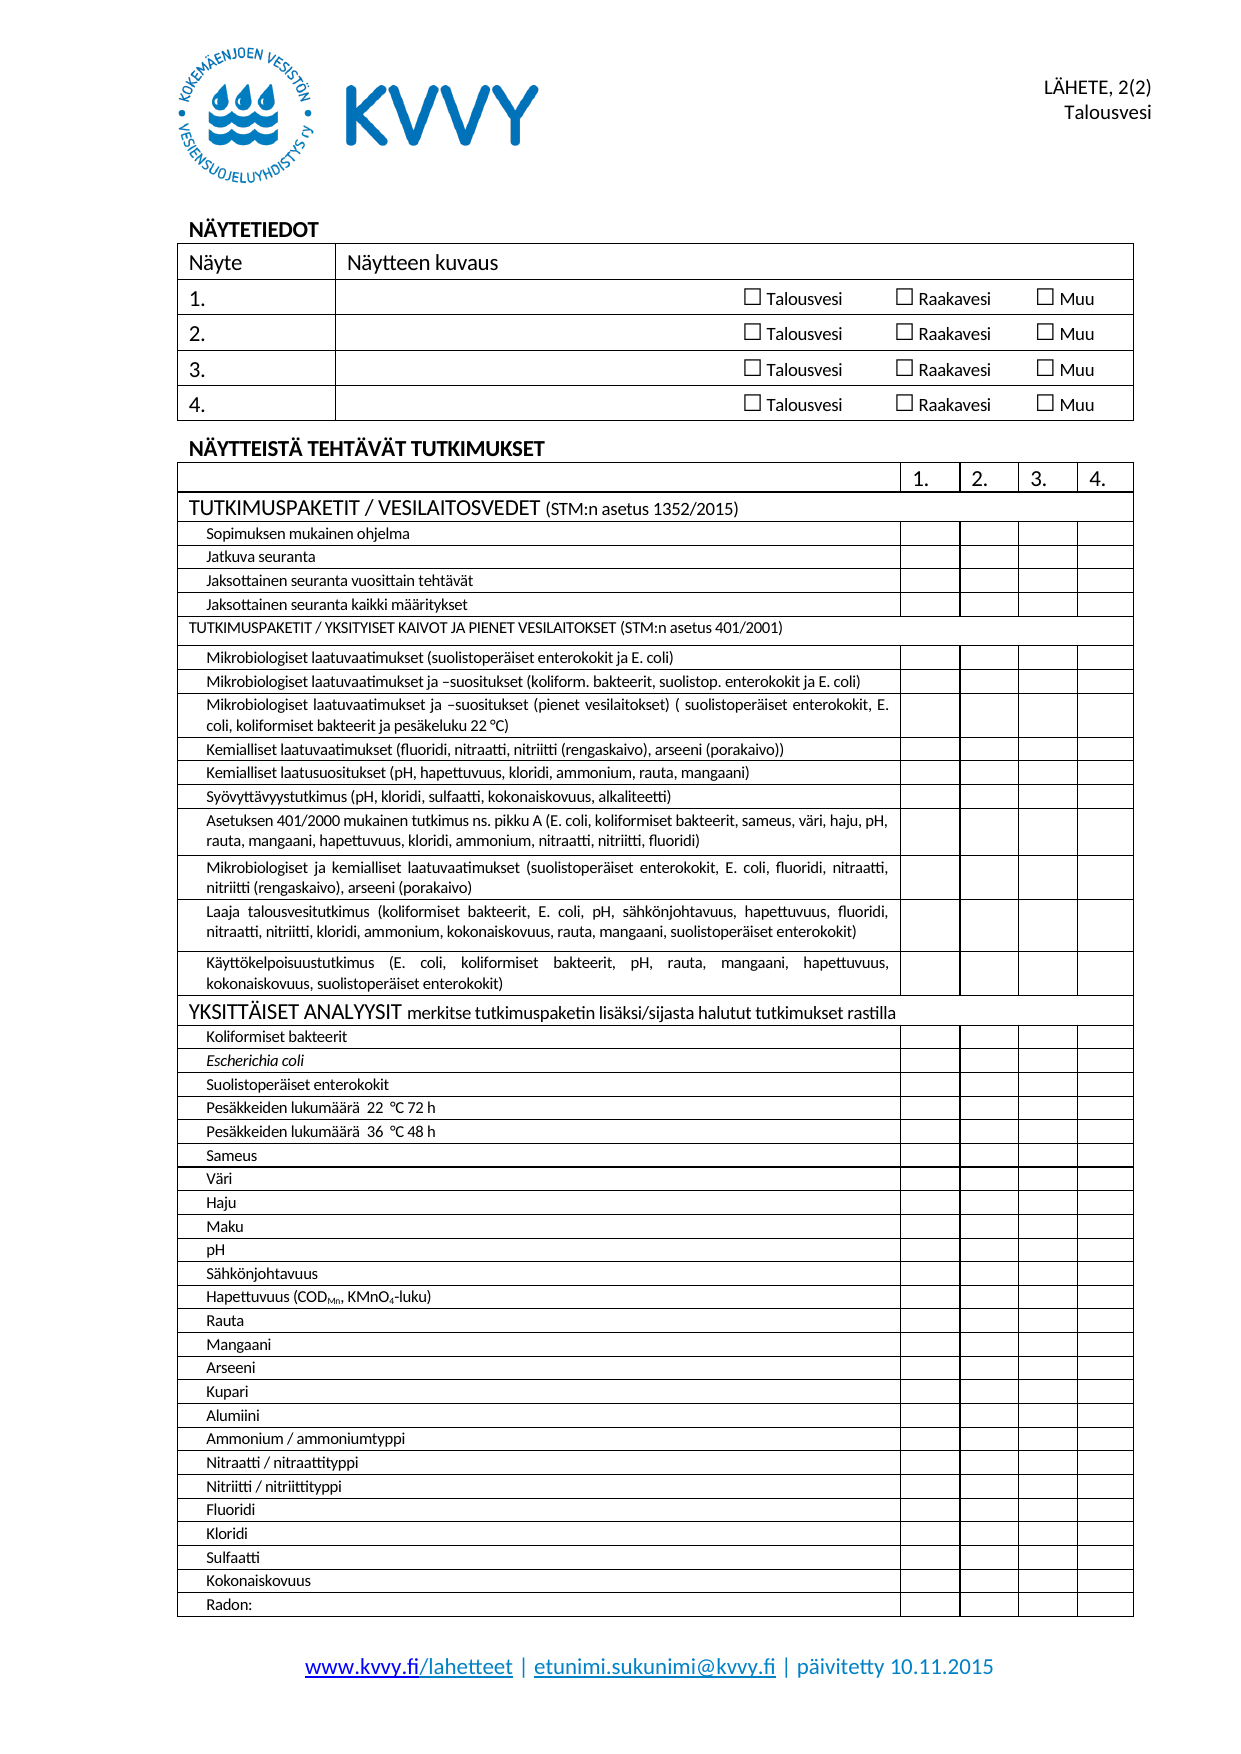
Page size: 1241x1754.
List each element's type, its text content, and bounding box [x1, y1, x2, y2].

table_cell Suolistoperäiset enterokokit [178, 1073, 900, 1096]
table_cell Syövyttävyystutkimus (pH, kloridi, sulfaatti, kokonaiskovuus, alkaliteetti) [178, 785, 900, 808]
table_cell Sähkönjohtavuus [178, 1262, 900, 1285]
table_cell [1019, 856, 1077, 899]
table_cell Muu [1024, 280, 1133, 314]
table_cell Kemialliset laatusuositukset (pH, hapettuvuus, kloridi, ammonium, rauta, mangaani) [178, 761, 900, 784]
table_cell [1019, 1546, 1077, 1568]
table_cell [961, 900, 1018, 951]
table_cell Raakavesi [879, 315, 1024, 349]
table_cell [901, 1097, 959, 1119]
table_header [731, 244, 878, 279]
table_cell [901, 1546, 959, 1568]
table_cell [901, 1191, 959, 1214]
table_cell Talousvesi [731, 386, 878, 420]
table_cell [961, 1404, 1018, 1427]
table_cell Muu [1024, 351, 1133, 385]
table_cell [1019, 1262, 1077, 1285]
table_cell [1078, 522, 1133, 545]
table_cell [961, 1333, 1018, 1356]
table_cell [961, 1357, 1018, 1379]
table_cell [1078, 761, 1133, 784]
table_cell [961, 1475, 1018, 1497]
table_cell TUTKIMUSPAKETIT / YKSITYISET KAIVOT JA PIENET VESILAITOKSET (STM:n asetus 401/2001) [178, 617, 1133, 645]
table_cell [1019, 809, 1077, 855]
table_cell [961, 952, 1018, 995]
table_cell [1078, 1522, 1133, 1545]
table_cell Koliformiset bakteerit [178, 1026, 900, 1048]
table_cell [336, 386, 731, 420]
table_header Näytteen kuvaus [336, 244, 731, 279]
table_cell [961, 1570, 1018, 1592]
table_cell Raakavesi [879, 351, 1024, 385]
table_header 1. [901, 463, 959, 491]
table_cell [961, 738, 1018, 760]
table_cell [1019, 738, 1077, 760]
table_cell Jaksottainen seuranta kaikki määritykset [178, 593, 900, 616]
table_cell [1078, 1451, 1133, 1474]
table_cell [1019, 1239, 1077, 1261]
table_cell Sopimuksen mukainen ohjelma [178, 522, 900, 545]
table_cell Mikrobiologiset laatuvaatimukset ja –suositukset (pienet vesilaitokset) ( suolistoperäiset enterokokit, E. coli, koliformiset bakteerit ja pesäkeluku ) [178, 694, 900, 737]
table_cell Kokonaiskovuus [178, 1570, 900, 1592]
table_cell Raakavesi [879, 386, 1024, 420]
table_cell [1019, 646, 1077, 669]
table_cell [1019, 1120, 1077, 1143]
table_cell [961, 1428, 1018, 1450]
table_cell [901, 646, 959, 669]
table_cell [1019, 952, 1077, 995]
table_cell [961, 785, 1018, 808]
table_cell [1078, 694, 1133, 737]
table_cell [901, 761, 959, 784]
table_cell [901, 1120, 959, 1143]
table_cell Mikrobiologiset laatuvaatimukset ja –suositukset (koliform. bakteerit, suolistop. enterokokit ja E. coli) [178, 670, 900, 692]
table_cell Jatkuva seuranta [178, 546, 900, 568]
table_cell [961, 809, 1018, 855]
table_cell [901, 900, 959, 951]
table_cell [1078, 569, 1133, 592]
table_cell Mikrobiologiset laatuvaatimukset (suolistoperäiset enterokokit ja E. coli) [178, 646, 900, 669]
table_cell [1078, 1168, 1133, 1190]
table_cell pH [178, 1239, 900, 1261]
table_cell [1078, 785, 1133, 808]
table_cell [901, 1049, 959, 1072]
table_cell [336, 315, 731, 349]
table_cell [961, 522, 1018, 545]
table_cell [1019, 1404, 1077, 1427]
table_cell Muu [1024, 315, 1133, 349]
table_cell [1019, 569, 1077, 592]
table_cell Muu [1024, 386, 1133, 420]
table_cell TUTKIMUSPAKETIT / VESILAITOSVEDET (STM:n asetus 1352/2015) 1. 2. 3. [178, 493, 1133, 521]
table_header Näyte [178, 244, 335, 279]
table_cell Sameus [178, 1144, 900, 1166]
table_cell [1078, 738, 1133, 760]
table_cell [901, 738, 959, 760]
table_cell [901, 1144, 959, 1166]
table_cell [1078, 1593, 1133, 1616]
table_cell [901, 1499, 959, 1521]
table_cell Rauta [178, 1309, 900, 1332]
table_cell [1078, 1262, 1133, 1285]
table_cell [336, 351, 731, 385]
table_cell [1019, 670, 1077, 692]
table_cell [1078, 1026, 1133, 1048]
table_cell [901, 1026, 959, 1048]
table_cell Hapettuvuus (CODMn, KMnO4-luku) [178, 1286, 900, 1308]
table_cell [1078, 1546, 1133, 1568]
table_cell Maku [178, 1215, 900, 1237]
table_cell Radon: [178, 1593, 900, 1616]
table_cell [961, 1049, 1018, 1072]
table_cell [901, 522, 959, 545]
table_cell Arseeni [178, 1357, 900, 1379]
table_cell [1078, 952, 1133, 995]
table_cell [901, 1073, 959, 1096]
table_cell [961, 569, 1018, 592]
table_cell [1078, 1499, 1133, 1521]
table_cell [961, 1239, 1018, 1261]
table_cell [901, 1262, 959, 1285]
table_cell [1019, 1049, 1077, 1072]
table_header 2. [961, 463, 1018, 491]
table_cell [1019, 1097, 1077, 1119]
table_cell [961, 1191, 1018, 1214]
table_cell [1078, 1404, 1133, 1427]
table_cell [1019, 1428, 1077, 1450]
table_cell [1078, 1144, 1133, 1166]
table_cell [901, 952, 959, 995]
table_header [178, 463, 900, 491]
table_cell [961, 1380, 1018, 1403]
table_cell [901, 569, 959, 592]
table_cell [961, 1144, 1018, 1166]
table_cell Raakavesi [879, 280, 1024, 314]
table_cell [901, 1428, 959, 1450]
table_cell [961, 1168, 1018, 1190]
picture [169, 41, 545, 188]
table_cell [1078, 1191, 1133, 1214]
table_cell [961, 1120, 1018, 1143]
table_cell [961, 761, 1018, 784]
table_cell [901, 670, 959, 692]
table_cell [901, 1239, 959, 1261]
table_cell [961, 1286, 1018, 1308]
table_cell [901, 1475, 959, 1497]
table_cell Kemialliset laatuvaatimukset (fluoridi, nitraatti, nitriitti (rengaskaivo), arseeni (porakaivo)) [178, 738, 900, 760]
table_cell [901, 1404, 959, 1427]
table_cell [961, 1451, 1018, 1474]
table_cell Laaja talousvesitutkimus (koliformiset bakteerit, E. coli, pH, sähkönjohtavuus, hapettuvuus, fluoridi, nitraatti, nitriitti, kloridi, ammonium, kokonaiskovuus, rauta, mangaani, suolistoperäiset enterokokit) [178, 900, 900, 951]
table_cell [1078, 856, 1133, 899]
table_cell [961, 1546, 1018, 1568]
table_cell [1019, 1475, 1077, 1497]
table_cell [901, 1522, 959, 1545]
table_cell [1019, 1570, 1077, 1592]
table_cell [1078, 1097, 1133, 1119]
table_cell [1078, 1357, 1133, 1379]
table_cell [1078, 593, 1133, 616]
table_cell Talousvesi [731, 351, 878, 385]
table_cell [901, 1215, 959, 1237]
table_cell [1078, 809, 1133, 855]
table_cell [901, 1357, 959, 1379]
table_cell [1078, 646, 1133, 669]
table_cell [901, 1333, 959, 1356]
table_cell [1078, 1309, 1133, 1332]
table_cell [1019, 1593, 1077, 1616]
table_cell Kupari [178, 1380, 900, 1403]
table_cell [1019, 785, 1077, 808]
table_cell Escherichia coli [178, 1049, 900, 1072]
table_cell [1019, 1144, 1077, 1166]
table_cell Talousvesi [731, 280, 878, 314]
table_cell [1019, 1309, 1077, 1332]
table_header 4. 5. [1078, 463, 1133, 491]
table_cell [1019, 694, 1077, 737]
table_cell [961, 646, 1018, 669]
table_cell [901, 546, 959, 568]
table_cell Käyttökelpoisuustutkimus (E. coli, koliformiset bakteerit, pH, rauta, mangaani, hapettuvuus, kokonaiskovuus, suolistoperäiset enterokokit) [178, 952, 900, 995]
table_cell [961, 856, 1018, 899]
table_cell [1078, 546, 1133, 568]
table_cell [1019, 1168, 1077, 1190]
table_cell [1019, 761, 1077, 784]
table_cell [1078, 1475, 1133, 1497]
table_cell [901, 694, 959, 737]
table_cell [961, 1215, 1018, 1237]
table_cell [1078, 1380, 1133, 1403]
table_cell Asetuksen 401/2000 mukainen tutkimus ns. pikku A (E. coli, koliformiset bakteerit, sameus, väri, haju, pH, rauta, mangaani, hapettuvuus, kloridi, ammonium, nitraatti, nitriitti, fluoridi) [178, 809, 900, 855]
table_cell [1019, 593, 1077, 616]
table_cell [1078, 1333, 1133, 1356]
table_cell [1019, 522, 1077, 545]
table_cell Ammonium / ammoniumtyppi [178, 1428, 900, 1450]
table_cell [1078, 670, 1133, 692]
table_cell [1019, 1333, 1077, 1356]
table_cell [1019, 1286, 1077, 1308]
table_cell [961, 1309, 1018, 1332]
table_cell Nitriitti / nitriittityppi [178, 1475, 900, 1497]
table_cell [1019, 1357, 1077, 1379]
table_cell Sulfaatti [178, 1546, 900, 1568]
table_cell [961, 1073, 1018, 1096]
table_cell [961, 1593, 1018, 1616]
table_cell [1019, 1499, 1077, 1521]
table_cell [961, 1097, 1018, 1119]
table_header 3. [1019, 463, 1077, 491]
table_cell Väri [178, 1168, 900, 1190]
table_header [1024, 244, 1133, 279]
table_cell [901, 785, 959, 808]
table_cell [1019, 1191, 1077, 1214]
table_cell Alumiini [178, 1404, 900, 1427]
table_cell [961, 1026, 1018, 1048]
table_cell [1019, 1451, 1077, 1474]
table_cell [901, 1570, 959, 1592]
table_cell [961, 1522, 1018, 1545]
table_cell [961, 1499, 1018, 1521]
table_cell [1078, 1073, 1133, 1096]
table_cell [1078, 1570, 1133, 1592]
table_cell Mangaani [178, 1333, 900, 1356]
table_cell [1078, 900, 1133, 951]
table_cell [1078, 1239, 1133, 1261]
table_cell [1078, 1286, 1133, 1308]
table_cell [901, 593, 959, 616]
text NÄYTTEISTÄ TEHTÄVÄT TUTKIMUKSET [188, 434, 1122, 462]
table_cell YKSITTÄISET ANALYYSIT merkitse tutkimuspaketin lisäksi/sijasta halutut tutkimukset rastilla [178, 996, 1133, 1024]
table_cell 1. [178, 280, 335, 314]
table_cell [901, 856, 959, 899]
table_cell Kloridi [178, 1522, 900, 1545]
table_cell [961, 670, 1018, 692]
table_cell [961, 593, 1018, 616]
table_cell [1078, 1049, 1133, 1072]
table_cell Talousvesi [731, 315, 878, 349]
table_cell [901, 809, 959, 855]
table_cell Pesäkkeiden lukumäärä 22 °C 72 h [178, 1097, 900, 1119]
table_cell Haju [178, 1191, 900, 1214]
table_cell [1019, 1215, 1077, 1237]
table_cell [961, 1262, 1018, 1285]
table_cell [961, 546, 1018, 568]
table_header [879, 244, 1024, 279]
text NÄYTETIEDOT [188, 215, 1122, 243]
table_cell Nitraatti / nitraattityppi [178, 1451, 900, 1474]
table_cell [1019, 1073, 1077, 1096]
table_cell [901, 1451, 959, 1474]
table_cell Fluoridi [178, 1499, 900, 1521]
table_cell Pesäkkeiden lukumäärä 36 °C 48 h [178, 1120, 900, 1143]
table_cell 2. [178, 315, 335, 349]
table_cell [1019, 1026, 1077, 1048]
table_cell Mikrobiologiset ja kemialliset laatuvaatimukset (suolistoperäiset enterokokit, E. coli, fluoridi, nitraatti, nitriitti (rengaskaivo), arseeni (porakaivo) [178, 856, 900, 899]
table_cell [1078, 1120, 1133, 1143]
table_cell [336, 280, 731, 314]
table_cell [901, 1168, 959, 1190]
table_cell 3. [178, 351, 335, 385]
table_cell [1078, 1428, 1133, 1450]
table_cell 4. [178, 386, 335, 420]
table_cell [1019, 900, 1077, 951]
table_cell [1019, 546, 1077, 568]
table_cell [901, 1380, 959, 1403]
table_cell [901, 1286, 959, 1308]
table_cell [1078, 1215, 1133, 1237]
table_cell [901, 1593, 959, 1616]
table_cell Jaksottainen seuranta vuosittain tehtävät [178, 569, 900, 592]
table_cell [1019, 1380, 1077, 1403]
table_cell [901, 1309, 959, 1332]
table_cell [961, 694, 1018, 737]
table_cell [1019, 1522, 1077, 1545]
